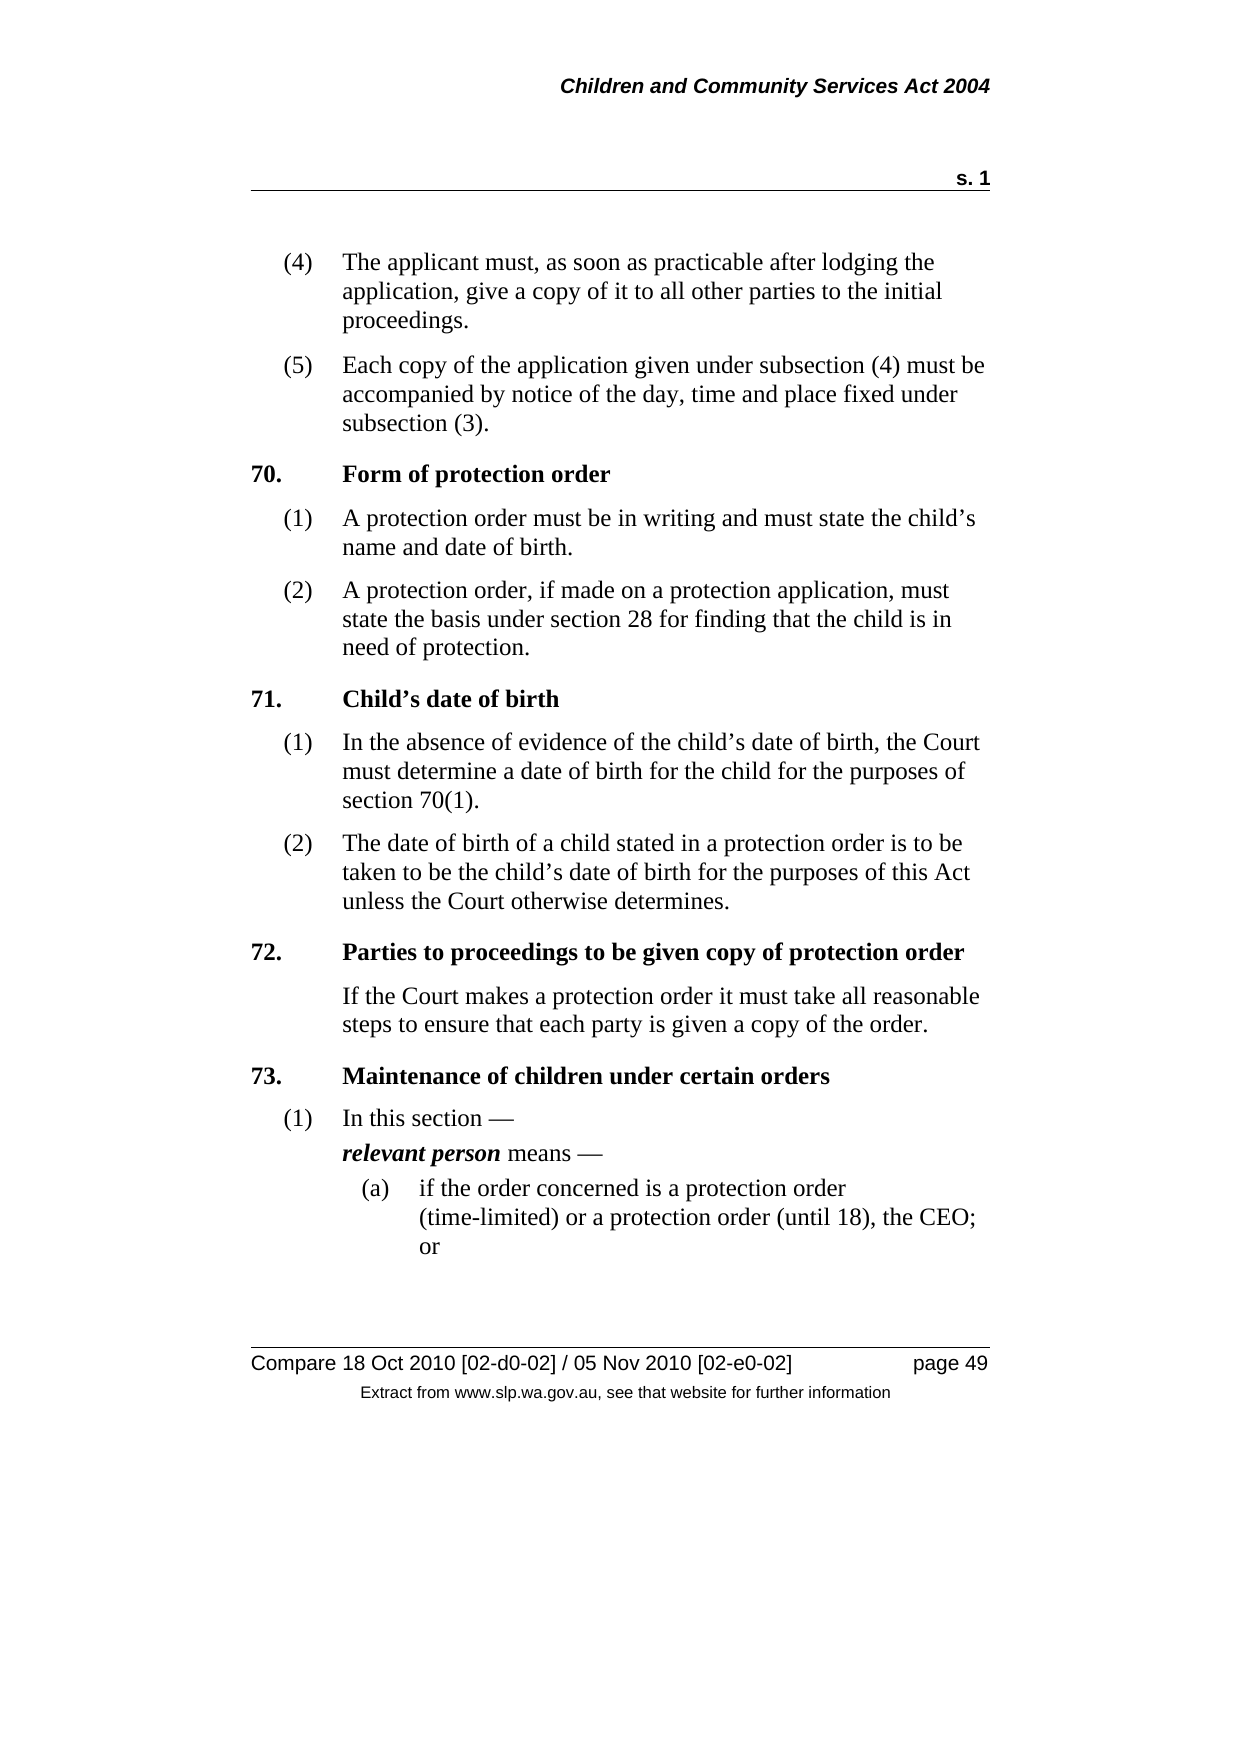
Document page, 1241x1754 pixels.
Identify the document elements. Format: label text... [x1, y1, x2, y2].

text (2) A protection order, if made on a protection application, must state the basis under section 28 for finding that the child is in need of protection. [251, 575, 990, 661]
text If the Court makes a protection order it must take all reasonable steps to ensure that each party is given a copy of the order. [251, 981, 990, 1038]
text relevant person means — [251, 1138, 990, 1167]
text (1) In the absence of evidence of the child’s date of birth, the Court must determine a date of birth for the child for the purposes of section 70(1). [251, 727, 990, 814]
text (5) Each copy of the application given under subsection (4) must be accompanied by notice of the day, time and place fixed under subsection (3). [251, 350, 990, 437]
text (a) if the order concerned is a protection order (time-limited) or a protection order (until 18), the CEO; or [251, 1173, 990, 1260]
text (1) In this section — [251, 1103, 990, 1132]
subtitle 72. Parties to proceedings to be given copy of protection order [251, 937, 990, 966]
text (1) A protection order must be in writing and must state the child’s name and date of birth. [251, 503, 990, 560]
text (2) The date of birth of a child stated in a protection order is to be taken to be the child’s date of birth for the purposes of this Act unless the Court otherwise determines. [251, 828, 990, 914]
subtitle 73. Maintenance of children under certain orders [251, 1061, 990, 1090]
subtitle 70. Form of protection order [251, 459, 990, 488]
text (4) The applicant must, as soon as practicable after lodging the application, give a copy of it to all other parties to the initial proceedings. [251, 247, 990, 334]
subtitle 71. Child’s date of birth [251, 684, 990, 713]
